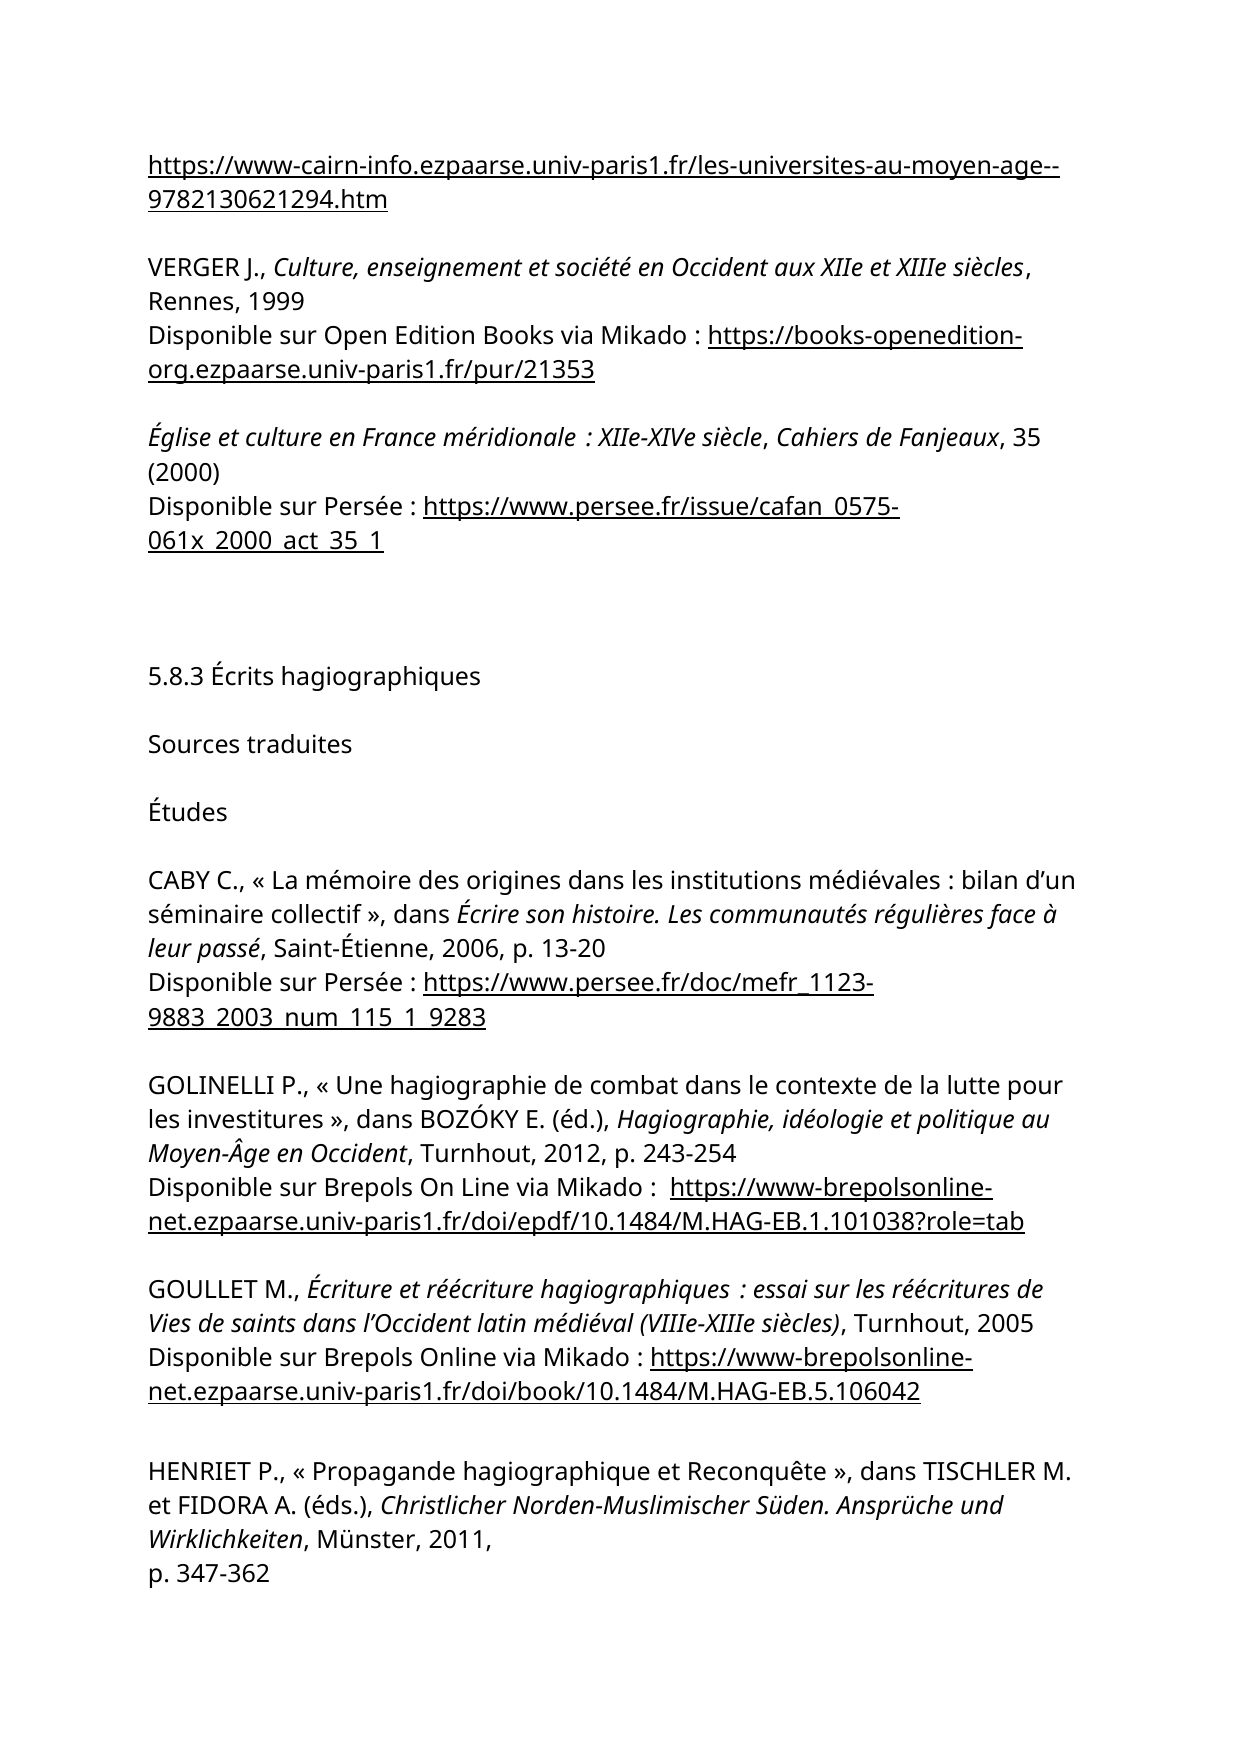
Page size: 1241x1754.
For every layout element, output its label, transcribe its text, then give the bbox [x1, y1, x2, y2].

text 5.8.3 Écrits hagiographiques [148, 658, 1093, 693]
text GOLINELLI P., « Une hagiographie de combat dans le contexte de la lutte pour les investitures », dans BOZÓKY E. (éd.), Hagiographie, idéologie et politique au Moyen-Âge en Occident, Turnhout, 2012, p. 243-254 [148, 1067, 1093, 1169]
text Études [148, 795, 1093, 829]
text Sources traduites [148, 727, 1093, 761]
text CABY C., « La mémoire des origines dans les institutions médiévales : bilan d’un séminaire collectif », dans Écrire son histoire. Les communautés régulières face à leur passé, Saint-Étienne, 2006, p. 13-20 [148, 863, 1093, 965]
text Disponible sur Open Edition Books via Mikado : https://books-openedition-org.ezpaarse.univ-paris1.fr/pur/21353 [148, 318, 1093, 386]
text GOULLET M., Écriture et réécriture hagiographiques : essai sur les réécritures de Vies de saints dans l’Occident latin médiéval (VIIIe-XIIIe siècles), Turnhout, 2005 [148, 1272, 1093, 1340]
text Disponible sur Brepols Online via Mikado : https://www-brepolsonline-net.ezpaarse.univ-paris1.fr/doi/book/10.1484/M.HAG-EB.5.106042 [148, 1340, 1093, 1408]
text Disponible sur Persée : https://www.persee.fr/doc/mefr_1123-9883_2003_num_115_1_9283 [148, 965, 1093, 1033]
text Disponible sur Brepols On Line via Mikado : https://www-brepolsonline-net.ezpaarse.univ-paris1.fr/doi/epdf/10.1484/M.HAG-EB.1.101038?role=tab [148, 1169, 1093, 1238]
text VERGER J., Culture, enseignement et société en Occident aux XIIe et XIIIe siècles, Rennes, 1999 [148, 250, 1093, 318]
text https://www-cairn-info.ezpaarse.univ-paris1.fr/les-universites-au-moyen-age--9782130621294.htm [148, 148, 1093, 216]
text HENRIET P., « Propagande hagiographique et Reconquête », dans TISCHLER M. et FIDORA A. (éds.), Christlicher Norden-Muslimischer Süden. Ansprüche und Wirklichkeiten, Münster, 2011, p. 347-362 [148, 1453, 1093, 1589]
text Église et culture en France méridionale : XIIe-XIVe siècle, Cahiers de Fanjeaux, 35 (2000) Disponible sur Persée : https://www.persee.fr/issue/cafan_0575-061x_2000_act_35_1 [148, 420, 1093, 556]
